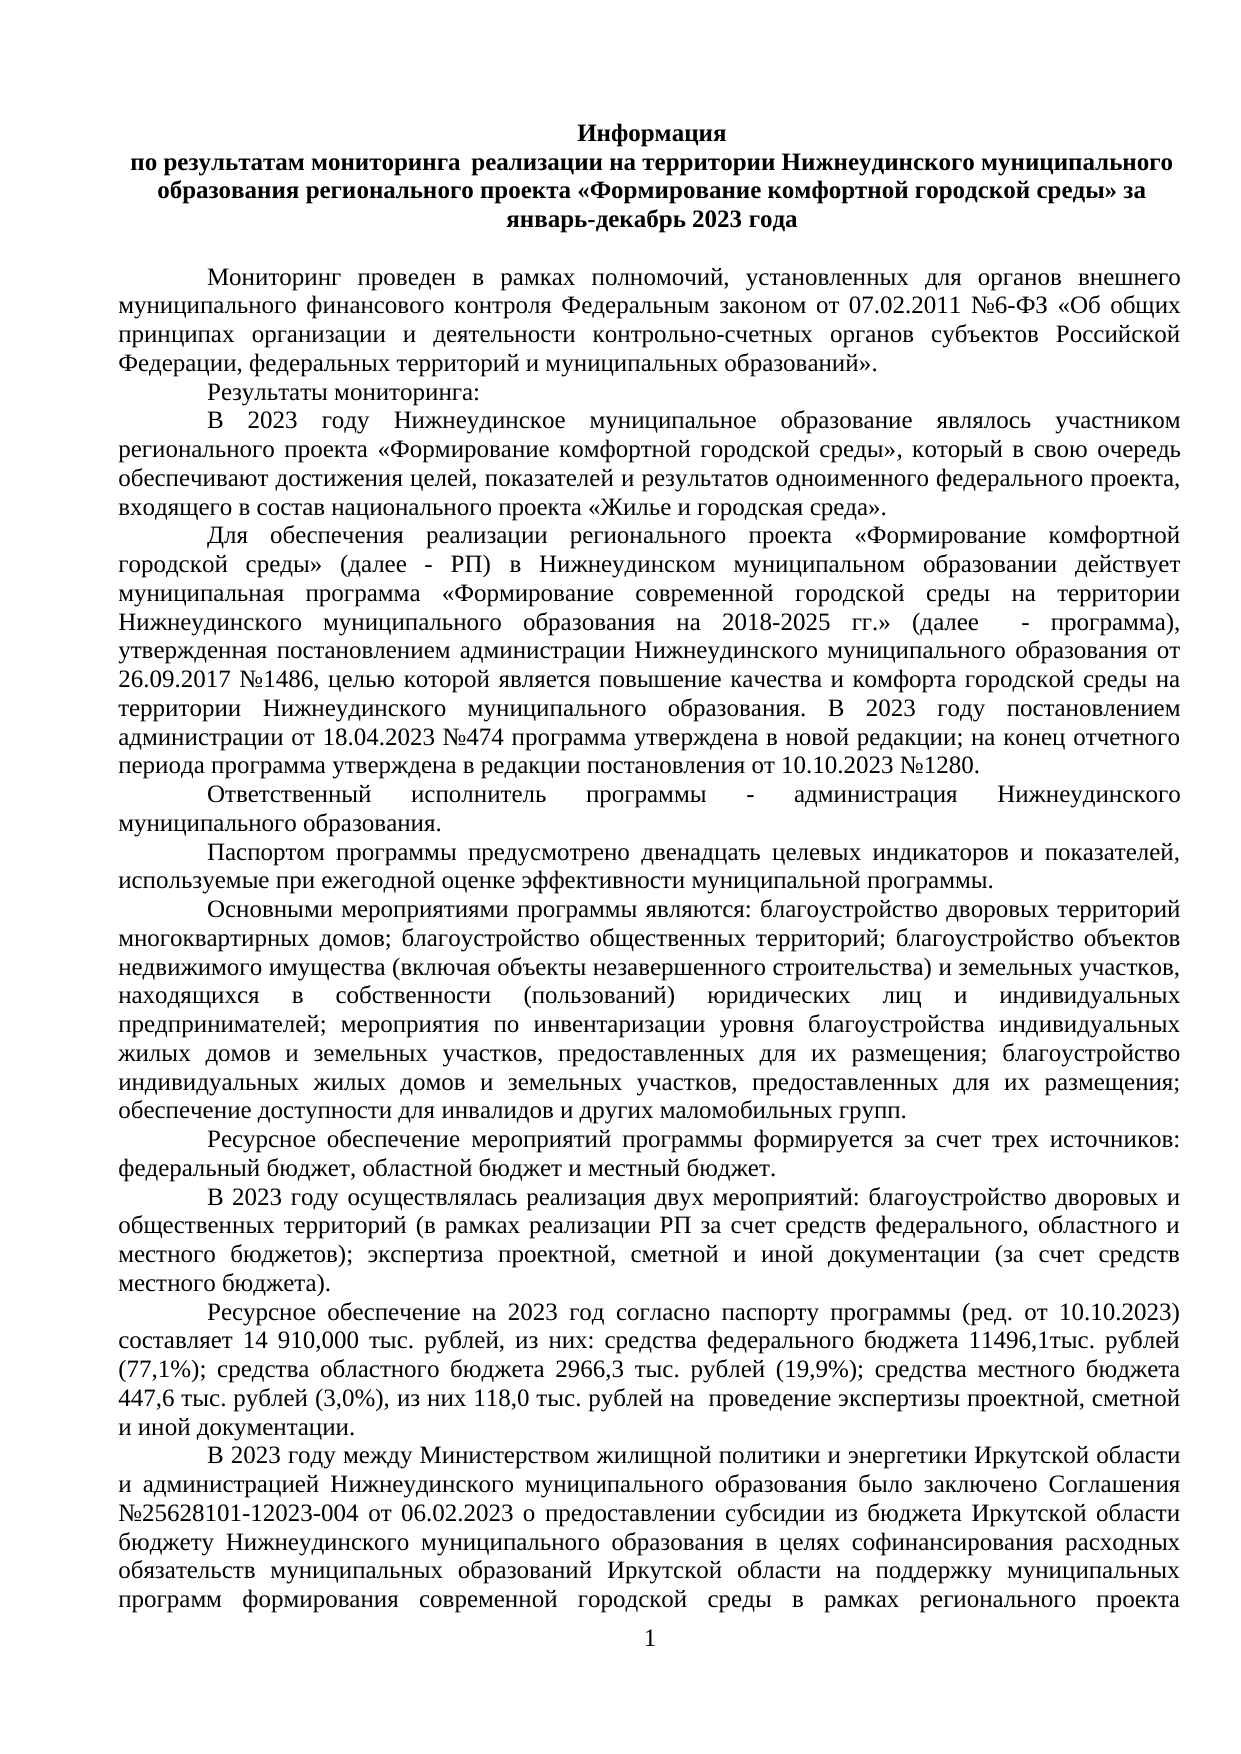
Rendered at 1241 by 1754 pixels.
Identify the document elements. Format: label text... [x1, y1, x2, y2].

text Ресурсное обеспечение на 2023 год согласно паспорту программы (ред. от 10.10.2023) составляет 14 910,000 тыс. рублей, из них: средства федерального бюджета 11496,1тыс. рублей (77,1%); средства областного бюджета 2966,3 тыс. рублей (19,9%); средства местного бюджета 447,6 тыс. рублей (3,0%), из них 118,0 тыс. рублей на проведение экспертизы проектной, сметной и иной документации. [118, 1297, 1181, 1441]
text Результаты мониторинга: [118, 377, 1181, 406]
text Для обеспечения реализации регионального проекта «Формирование комфортной городской среды» (далее - РП) в Нижнеудинском муниципальном образовании действует муниципальная программа «Формирование современной городской среды на территории Нижнеудинского муниципального образования на 2018-2025 гг.» (далее - программа), утвержденная постановлением администрации Нижнеудинского муниципального образования от 26.09.2017 №1486, целью которой является повышение качества и комфорта городской среды на территории Нижнеудинского муниципального образования. В 2023 году постановлением администрации от 18.04.2023 №474 программа утверждена в новой редакции; на конец отчетного периода программа утверждена в редакции постановления от 10.10.2023 №1280. [118, 521, 1181, 779]
text В 2023 году Нижнеудинское муниципальное образование являлось участником регионального проекта «Формирование комфортной городской среды», который в свою очередь обеспечивают достижения целей, показателей и результатов одноименного федерального проекта, входящего в состав национального проекта «Жилье и городская среда». [118, 406, 1181, 521]
text по результатам мониторинга реализации на территории Нижнеудинского муниципального образования регионального проекта «Формирование комфортной городской среды» за январь-декабрь 2023 года [122, 147, 1181, 233]
text Мониторинг проведен в рамках полномочий, установленных для органов внешнего муниципального финансового контроля Федеральным законом от 07.02.2011 №6-ФЗ «Об общих принципах организации и деятельности контрольно-счетных органов субъектов Российской Федерации, федеральных территорий и муниципальных образований». [118, 262, 1181, 377]
text Паспортом программы предусмотрено двенадцать целевых индикаторов и показателей, используемые при ежегодной оценке эффективности муниципальной программы. [118, 837, 1181, 894]
text Ресурсное обеспечение мероприятий программы формируется за счет трех источников: федеральный бюджет, областной бюджет и местный бюджет. [118, 1124, 1181, 1182]
text В 2023 году осуществлялась реализация двух мероприятий: благоустройство дворовых и общественных территорий (в рамках реализации РП за счет средств федерального, областного и местного бюджетов); экспертиза проектной, сметной и иной документации (за счет средств местного бюджета). [118, 1182, 1181, 1297]
text Информация [122, 118, 1181, 147]
text Ответственный исполнитель программы - администрация Нижнеудинского муниципального образования. [118, 779, 1181, 837]
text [118, 1441, 1181, 1613]
text Основными мероприятиями программы являются: благоустройство дворовых территорий многоквартирных домов; благоустройство общественных территорий; благоустройство объектов недвижимого имущества (включая объекты незавершенного строительства) и земельных участков, находящихся в собственности (пользований) юридических лиц и индивидуальных предпринимателей; мероприятия по инвентаризации уровня благоустройства индивидуальных жилых домов и земельных участков, предоставленных для их размещения; благоустройство индивидуальных жилых домов и земельных участков, предоставленных для их размещения; обеспечение доступности для инвалидов и других маломобильных групп. [118, 894, 1181, 1124]
